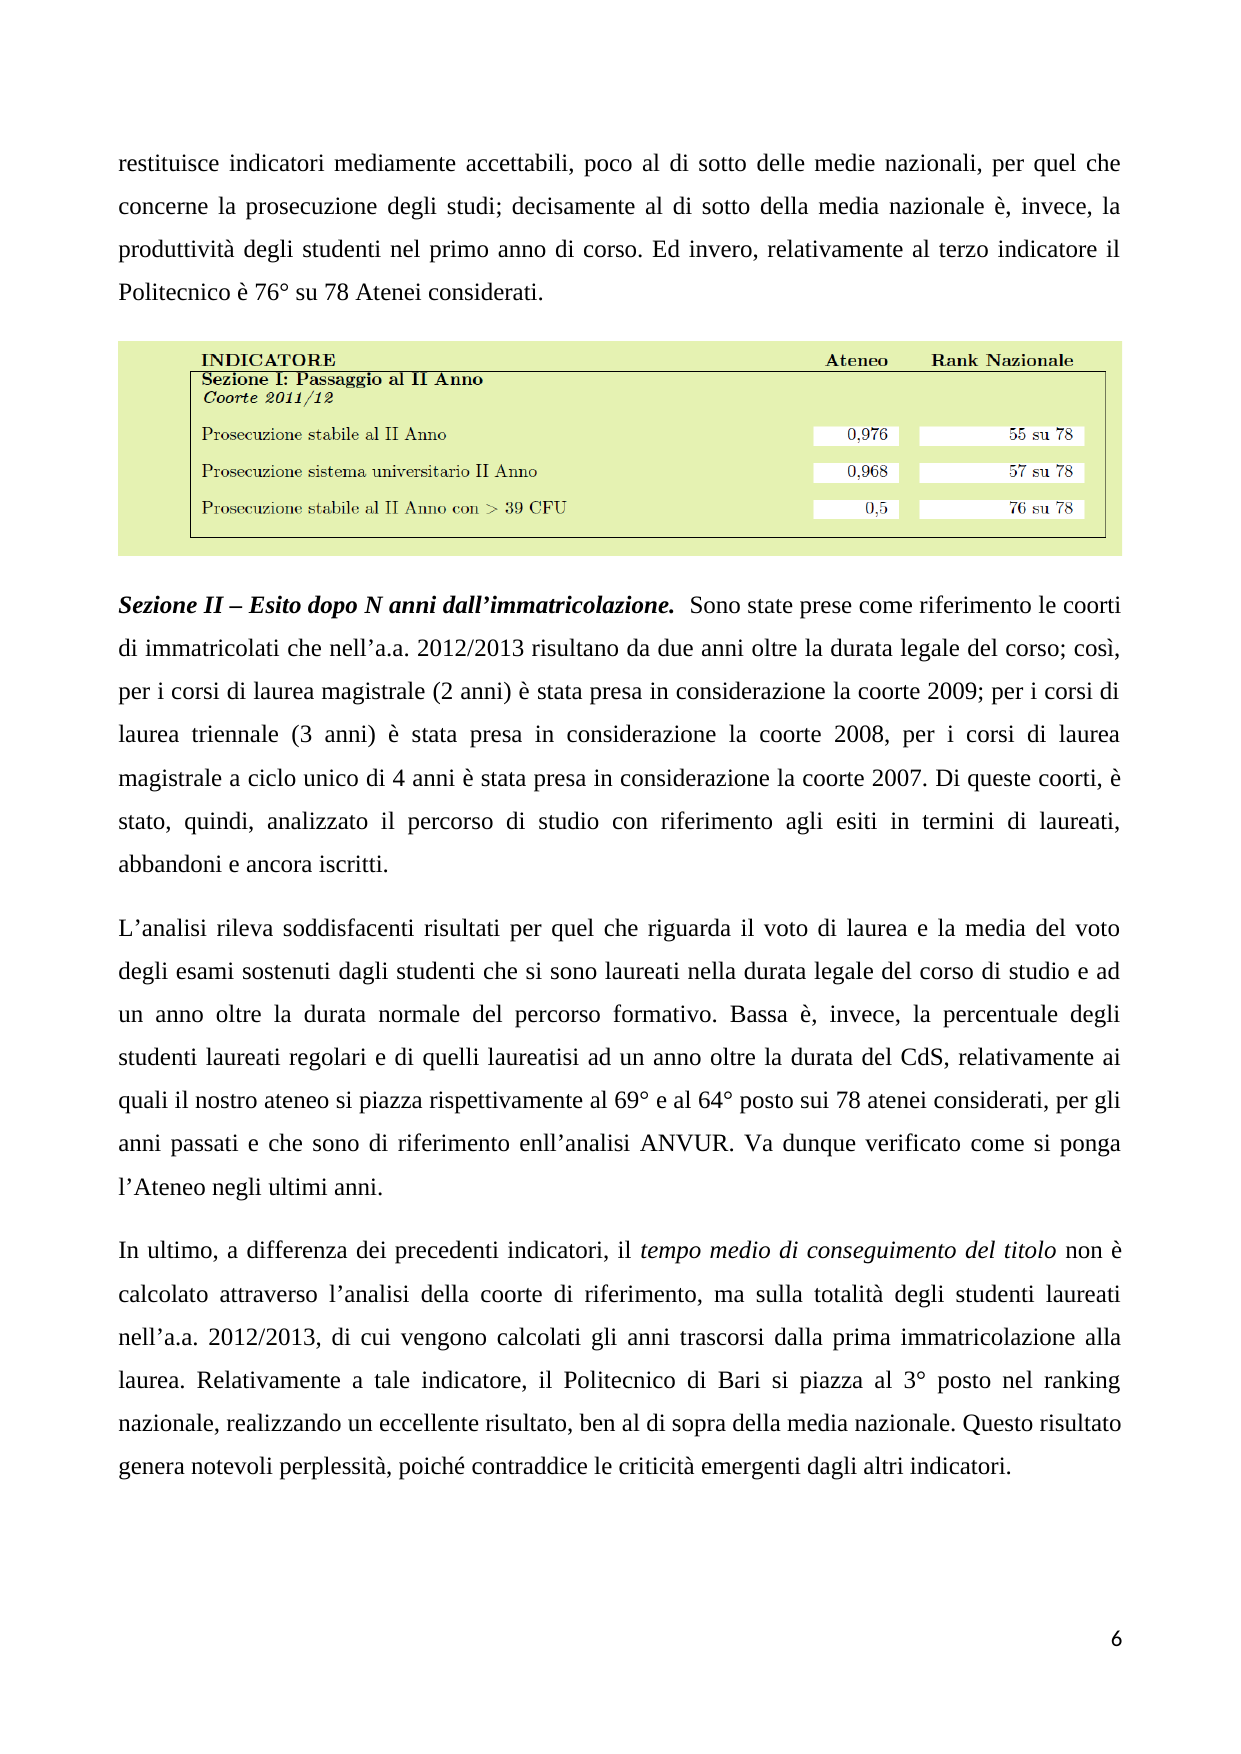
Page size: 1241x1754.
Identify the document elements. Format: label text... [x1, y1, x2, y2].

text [118, 148, 1122, 306]
text L’analisi rileva soddisfacenti risultati per quel che riguarda il voto di laurea e la media del voto degli esami sostenuti dagli studenti che si sono laureati nella durata legale del corso di studio e ad un anno oltre la durata normale del percorso formativo. Bassa è, invece, la percentuale degli studenti laureati regolari e di quelli laureatisi ad un anno oltre la durata del CdS, relativamente ai quali il nostro ateneo si piazza rispettivamente al 69° e al 64° posto sui 78 atenei considerati, per gli anni passati e che sono di riferimento enll’analisi ANVUR. Va dunque verificato come si ponga l’Ateneo negli ultimi anni. [118, 913, 1122, 1200]
text Sezione II – Esito dopo N anni dall’immatricolazione. Sono state prese come riferimento le coorti di immatricolati che nell’a.a. 2012/2013 risultano da due anni oltre la durata legale del corso; così, per i corsi di laurea magistrale (2 anni) è stata presa in considerazione la coorte 2009; per i corsi di laurea triennale (3 anni) è stata presa in considerazione la coorte 2008, per i corsi di laurea magistrale a ciclo unico di 4 anni è stata presa in considerazione la coorte 2007. Di queste coorti, è stato, quindi, analizzato il percorso di studio con riferimento agli esiti in termini di laureati, abbandoni e ancora iscritti. [118, 590, 1122, 878]
text In ultimo, a differenza dei precedenti indicatori, il tempo medio di conseguimento del titolo non è calcolato attraverso l’analisi della coorte di riferimento, ma sulla totalità degli studenti laureati nell’a.a. 2012/2013, di cui vengono calcolati gli anni trascorsi dalla prima immatricolazione alla laurea. Relativamente a tale indicatore, il Politecnico di Bari si piazza al 3° posto nel ranking nazionale, realizzando un eccellente risultato, ben al di sopra della media nazionale. Questo risultato genera notevoli perplessità, poiché contraddice le criticità emergenti dagli altri indicatori. [118, 1236, 1122, 1480]
